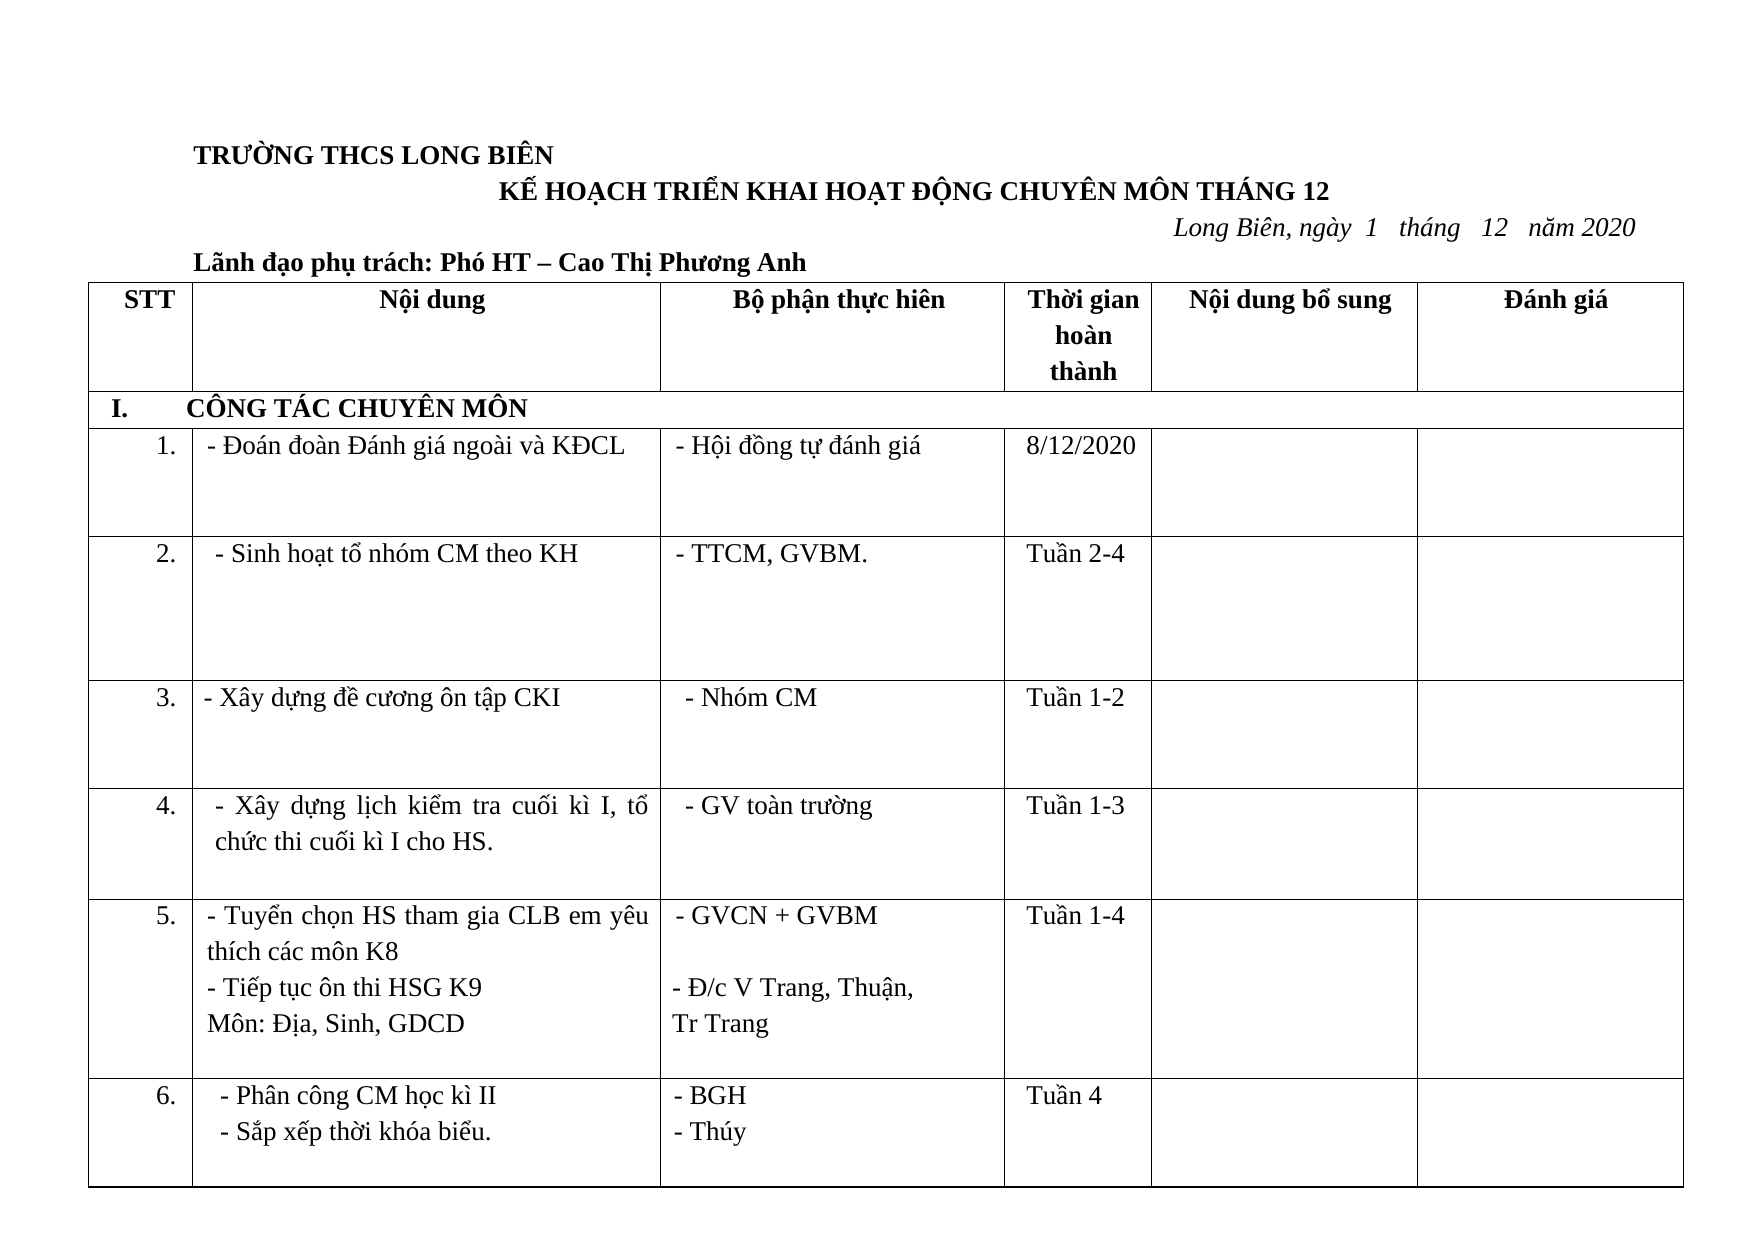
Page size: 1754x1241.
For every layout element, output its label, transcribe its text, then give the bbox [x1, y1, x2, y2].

table_cell [1152, 789, 1417, 898]
table_header STT [89, 283, 192, 391]
table_cell [1418, 900, 1683, 1078]
table_cell - Xây dựng đề cương ôn tập CKI [193, 681, 660, 788]
table_cell [89, 1079, 192, 1186]
table_cell - GV toàn trường [661, 789, 1004, 898]
table_cell [1152, 900, 1417, 1078]
table_cell - Nhóm CM [661, 681, 1004, 788]
table_cell CÔNG TÁC CHUYÊN MÔN [89, 392, 1683, 428]
table_header Bộ phận thực hiên [661, 283, 1004, 391]
table_cell 8/12/2020 [1005, 429, 1151, 536]
table_cell [1418, 429, 1683, 536]
table_header Thời gian hoàn thành [1005, 283, 1151, 391]
table_cell Tuần 1-4 [1005, 900, 1151, 1078]
table_cell [89, 789, 192, 898]
text Lãnh đạo phụ trách: Phó HT – Cao Thị Phương Anh [193, 246, 1636, 277]
table_cell Tuần 1-2 [1005, 681, 1151, 788]
table_cell [89, 537, 192, 680]
table_cell - GVCN + GVBM - Đ/c V Trang, Thuận, Tr Trang [661, 900, 1004, 1078]
table_cell - BGH - Thúy [661, 1079, 1004, 1186]
table_cell - Sinh hoạt tổ nhóm CM theo KH [193, 537, 660, 680]
table_cell Tuần 1-3 [1005, 789, 1151, 898]
text Long Biên, ngày 1 tháng 12 năm 2020 [193, 211, 1636, 242]
table_cell - Xây dựng lịch kiểm tra cuối kì I, tổ chức thi cuối kì I cho HS. [193, 789, 660, 898]
table_header Đánh giá [1418, 283, 1683, 391]
table_cell Tuần 4 [1005, 1079, 1151, 1186]
table_cell [1152, 537, 1417, 680]
table_cell Tuần 2-4 [1005, 537, 1151, 680]
table_cell - Hội đồng tự đánh giá [661, 429, 1004, 536]
table_cell [89, 681, 192, 788]
table_cell [1418, 681, 1683, 788]
table_cell - Phân công CM học kì II - Sắp xếp thời khóa biểu. [193, 1079, 660, 1186]
table_cell - TTCM, GVBM. [661, 537, 1004, 680]
table_cell [1418, 1079, 1683, 1186]
table_header Nội dung bổ sung [1152, 283, 1417, 391]
text TRƯỜNG THCS LONG BIÊN [193, 139, 1636, 170]
table_cell [1152, 681, 1417, 788]
table_header Nội dung [193, 283, 660, 391]
table_cell [1418, 789, 1683, 898]
table_cell - Đoán đoàn Đánh giá ngoài và KĐCL [193, 429, 660, 536]
table_cell [89, 900, 192, 1078]
text KẾ HOẠCH TRIỂN KHAI HOẠT ĐỘNG CHUYÊN MÔN THÁNG 12 [193, 175, 1636, 206]
table_cell [1152, 429, 1417, 536]
table_cell [1418, 537, 1683, 680]
table_cell [89, 429, 192, 536]
table_cell [1152, 1079, 1417, 1186]
table_cell - Tuyển chọn HS tham gia CLB em yêu thích các môn K8 - Tiếp tục ôn thi HSG K9 Môn: Địa, Sinh, GDCD [193, 900, 660, 1078]
